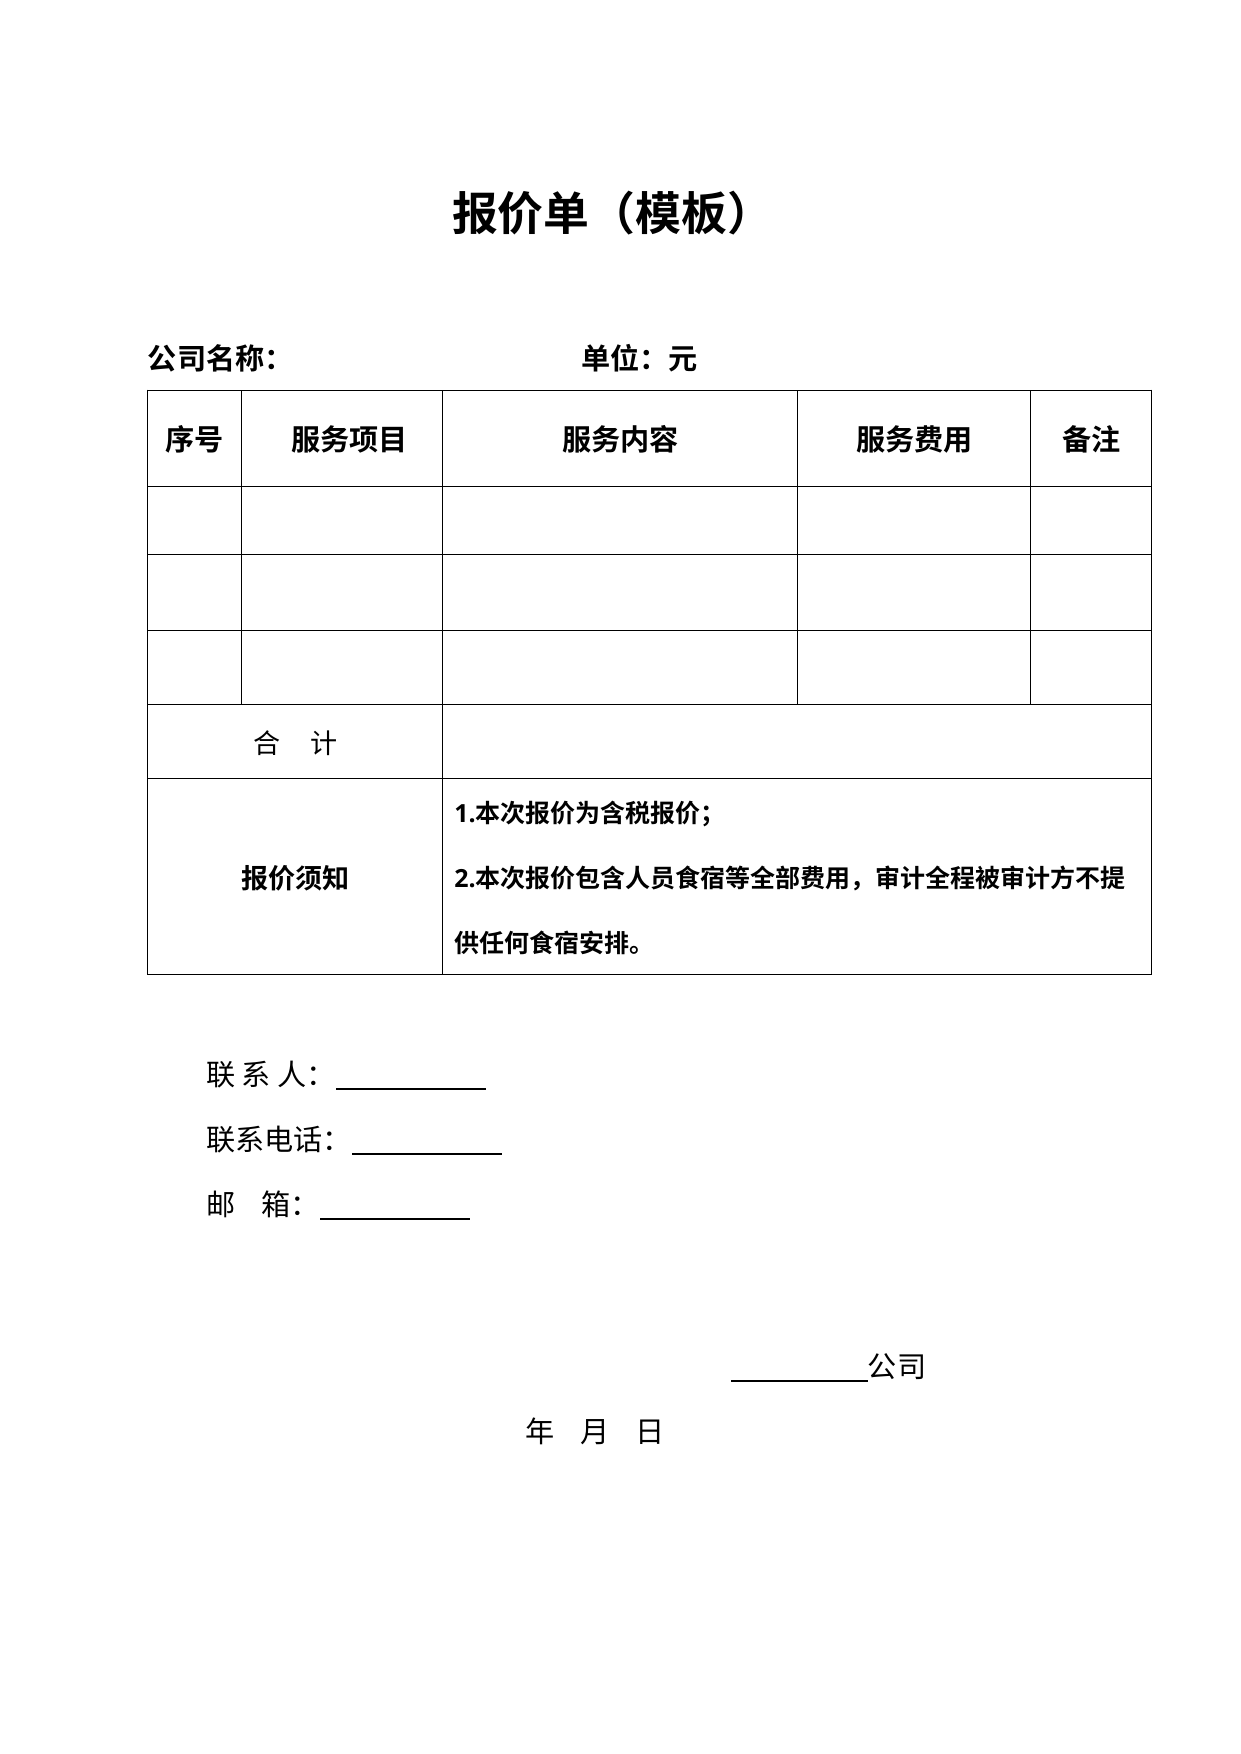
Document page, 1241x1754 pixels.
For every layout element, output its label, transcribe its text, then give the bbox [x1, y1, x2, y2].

table_cell [148, 631, 241, 704]
text 邮 箱： [148, 1170, 1053, 1235]
table_cell [443, 631, 797, 704]
table_header 序号 [148, 391, 241, 486]
text 年 月 日 [148, 1397, 1053, 1462]
table_header 服务项目 [242, 391, 442, 486]
table_cell 合 计 [148, 705, 442, 778]
text 公司 [148, 1332, 1053, 1397]
table_cell [1031, 555, 1151, 630]
table_cell [1031, 487, 1151, 554]
table_cell [798, 631, 1030, 704]
table_cell [148, 555, 241, 630]
text 联 系 人： [148, 1040, 1053, 1105]
table_cell [242, 555, 442, 630]
text 报价单（模板） [148, 162, 1053, 259]
table_cell [148, 487, 241, 554]
table_cell 1.本次报价为含税报价； 2.本次报价包含人员食宿等全部费用，审计全程被审计方不提供任何食宿安排。 [443, 779, 1151, 974]
table_cell [798, 555, 1030, 630]
table_cell [242, 631, 442, 704]
table_header 服务费用 [798, 391, 1030, 486]
text 公司名称： 单位：元 [148, 324, 1053, 389]
text 联系电话： [148, 1105, 1053, 1170]
table_cell [443, 705, 1151, 778]
table_cell 报价须知 [148, 779, 442, 974]
table_header 服务内容 [443, 391, 797, 486]
table_cell [798, 487, 1030, 554]
table_cell [242, 487, 442, 554]
table_cell [443, 555, 797, 630]
table_cell [443, 487, 797, 554]
table_header 备注 [1031, 391, 1151, 486]
table_cell [1031, 631, 1151, 704]
